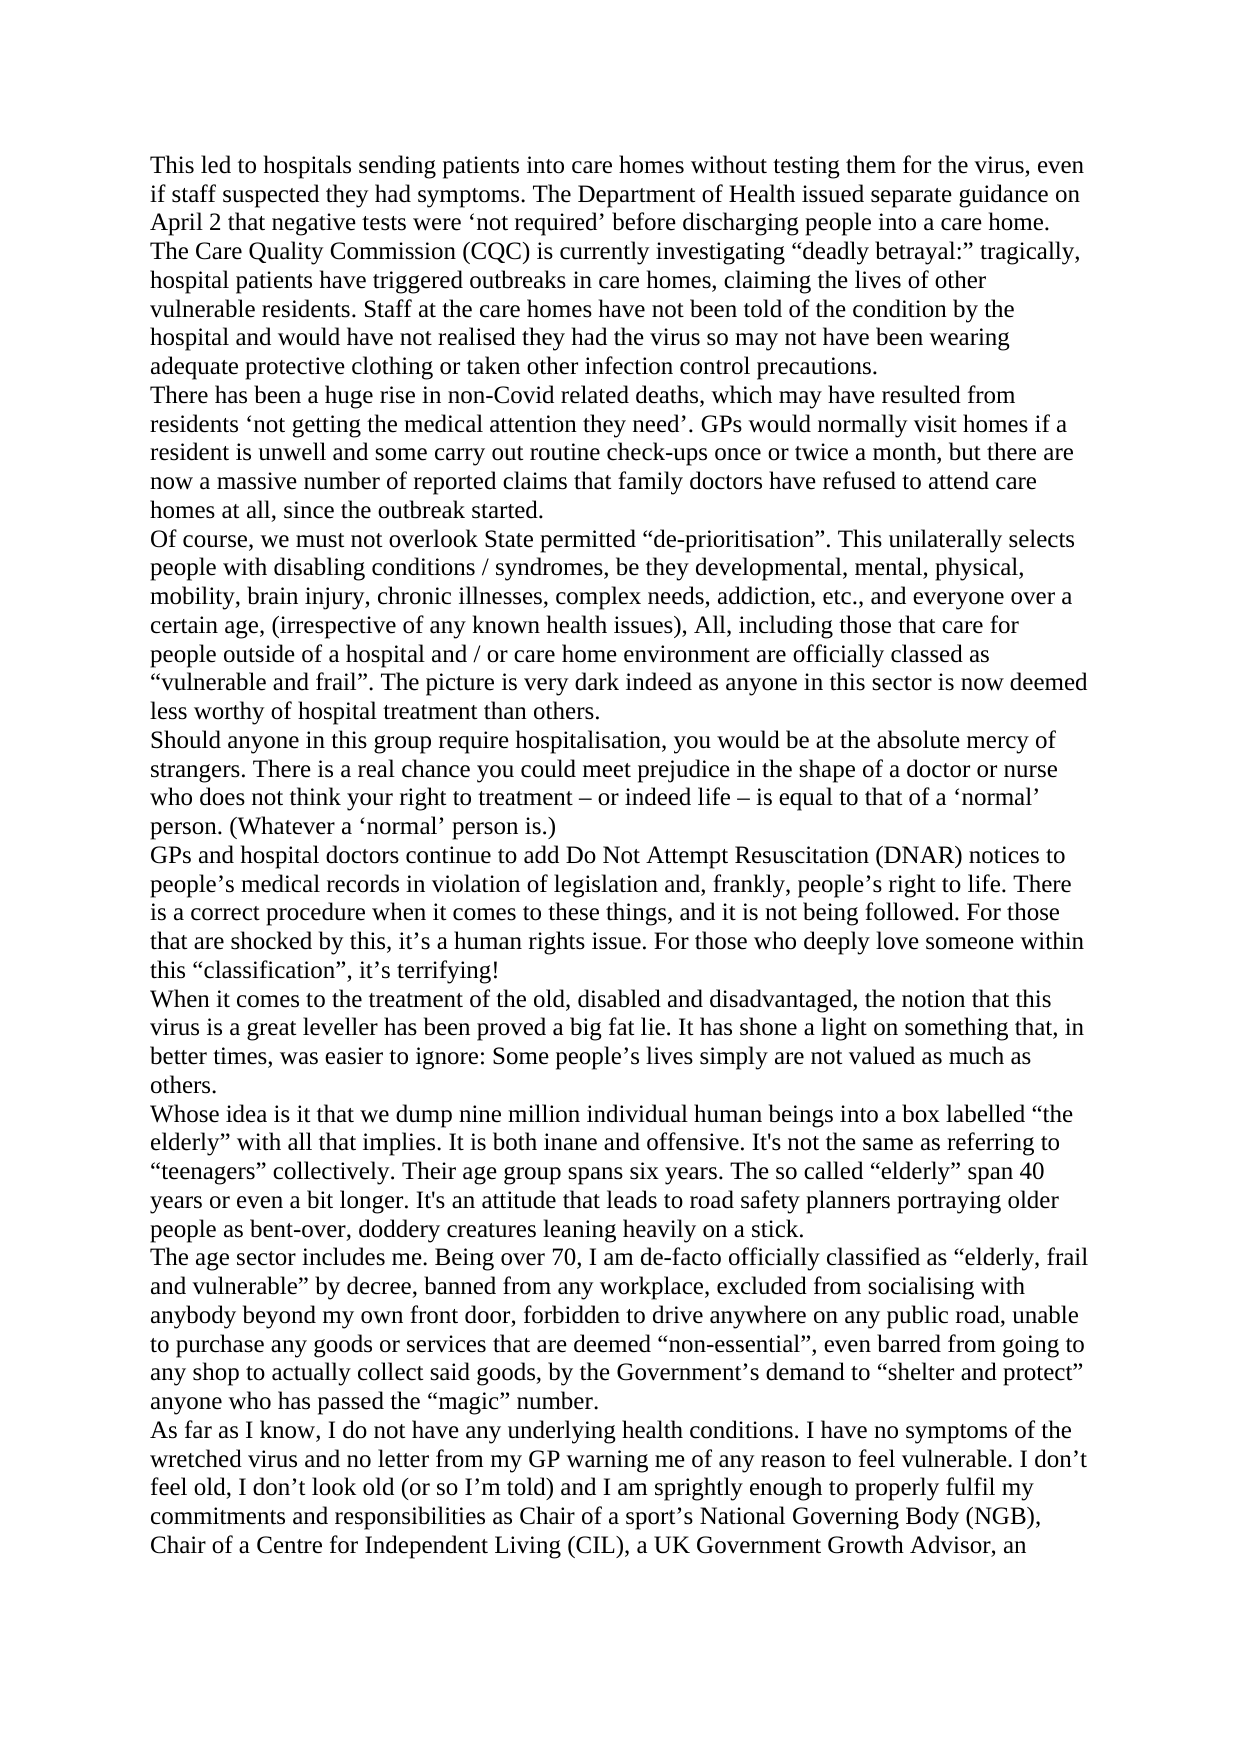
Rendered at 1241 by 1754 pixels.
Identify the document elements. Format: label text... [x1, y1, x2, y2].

text Should anyone in this group require hospitalisation, you would be at the absolute mercy of strangers. There is a real chance you could meet prejudice in the shape of a doctor or nurse who does not think your right to treatment – or indeed life – is equal to that of a ‘normal’ person. (Whatever a ‘normal’ person is.) [150, 725, 1090, 840]
text GPs and hospital doctors continue to add Do Not Attempt Resuscitation (DNAR) notices to people’s medical records in violation of legislation and, frankly, people’s right to life. There is a correct procedure when it comes to these things, and it is not being followed. For those that are shocked by this, it’s a human rights issue. For those who deeply love someone within this “classification”, it’s terrifying! [150, 840, 1090, 984]
text This led to hospitals sending patients into care homes without testing them for the virus, even if staff suspected they had symptoms. The Department of Health issued separate guidance on April 2 that negative tests were ‘not required’ before discharging people into a care home. [150, 150, 1090, 236]
text The age sector includes me. Being over 70, I am de-facto officially classified as “elderly, frail and vulnerable” by decree, banned from any workplace, excluded from socialising with anybody beyond my own front door, forbidden to drive anywhere on any public road, unable to purchase any goods or services that are deemed “non-essential”, even barred from going to any shop to actually collect said goods, by the Government’s demand to “shelter and protect” anyone who has passed the “magic” number. [150, 1242, 1090, 1415]
text There has been a huge rise in non-Covid related deaths, which may have resulted from residents ‘not getting the medical attention they need’. GPs would normally visit homes if a resident is unwell and some carry out routine check-ups once or twice a month, but there are now a massive number of reported claims that family doctors have refused to attend care homes at all, since the outbreak started. [150, 380, 1090, 524]
text Of course, we must not overlook State permitted “de-prioritisation”. This unilaterally selects people with disabling conditions / syndromes, be they developmental, mental, physical, mobility, brain injury, chronic illnesses, complex needs, addiction, etc., and everyone over a certain age, (irrespective of any known health issues), All, including those that care for people outside of a hospital and / or care home environment are officially classed as “vulnerable and frail”. The picture is very dark indeed as anyone in this sector is now deemed less worthy of hospital treatment than others. [150, 524, 1090, 725]
text When it comes to the treatment of the old, disabled and disadvantaged, the notion that this virus is a great leveller has been proved a big fat lie. It has shone a light on something that, in better times, was easier to ignore: Some people’s lives simply are not valued as much as others. [150, 984, 1090, 1099]
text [150, 1415, 1090, 1559]
text Whose idea is it that we dump nine million individual human beings into a box labelled “the elderly” with all that implies. It is both inane and offensive. It's not the same as referring to “teenagers” collectively. Their age group spans six years. The so called “elderly” span 40 years or even a bit longer. It's an attitude that leads to road safety planners portraying older people as bent-over, doddery creatures leaning heavily on a stick. [150, 1099, 1090, 1242]
text The Care Quality Commission (CQC) is currently investigating “deadly betrayal:” tragically, hospital patients have triggered outbreaks in care homes, claiming the lives of other vulnerable residents. Staff at the care homes have not been told of the condition by the hospital and would have not realised they had the virus so may not have been wearing adequate protective clothing or taken other infection control precautions. [150, 236, 1090, 380]
